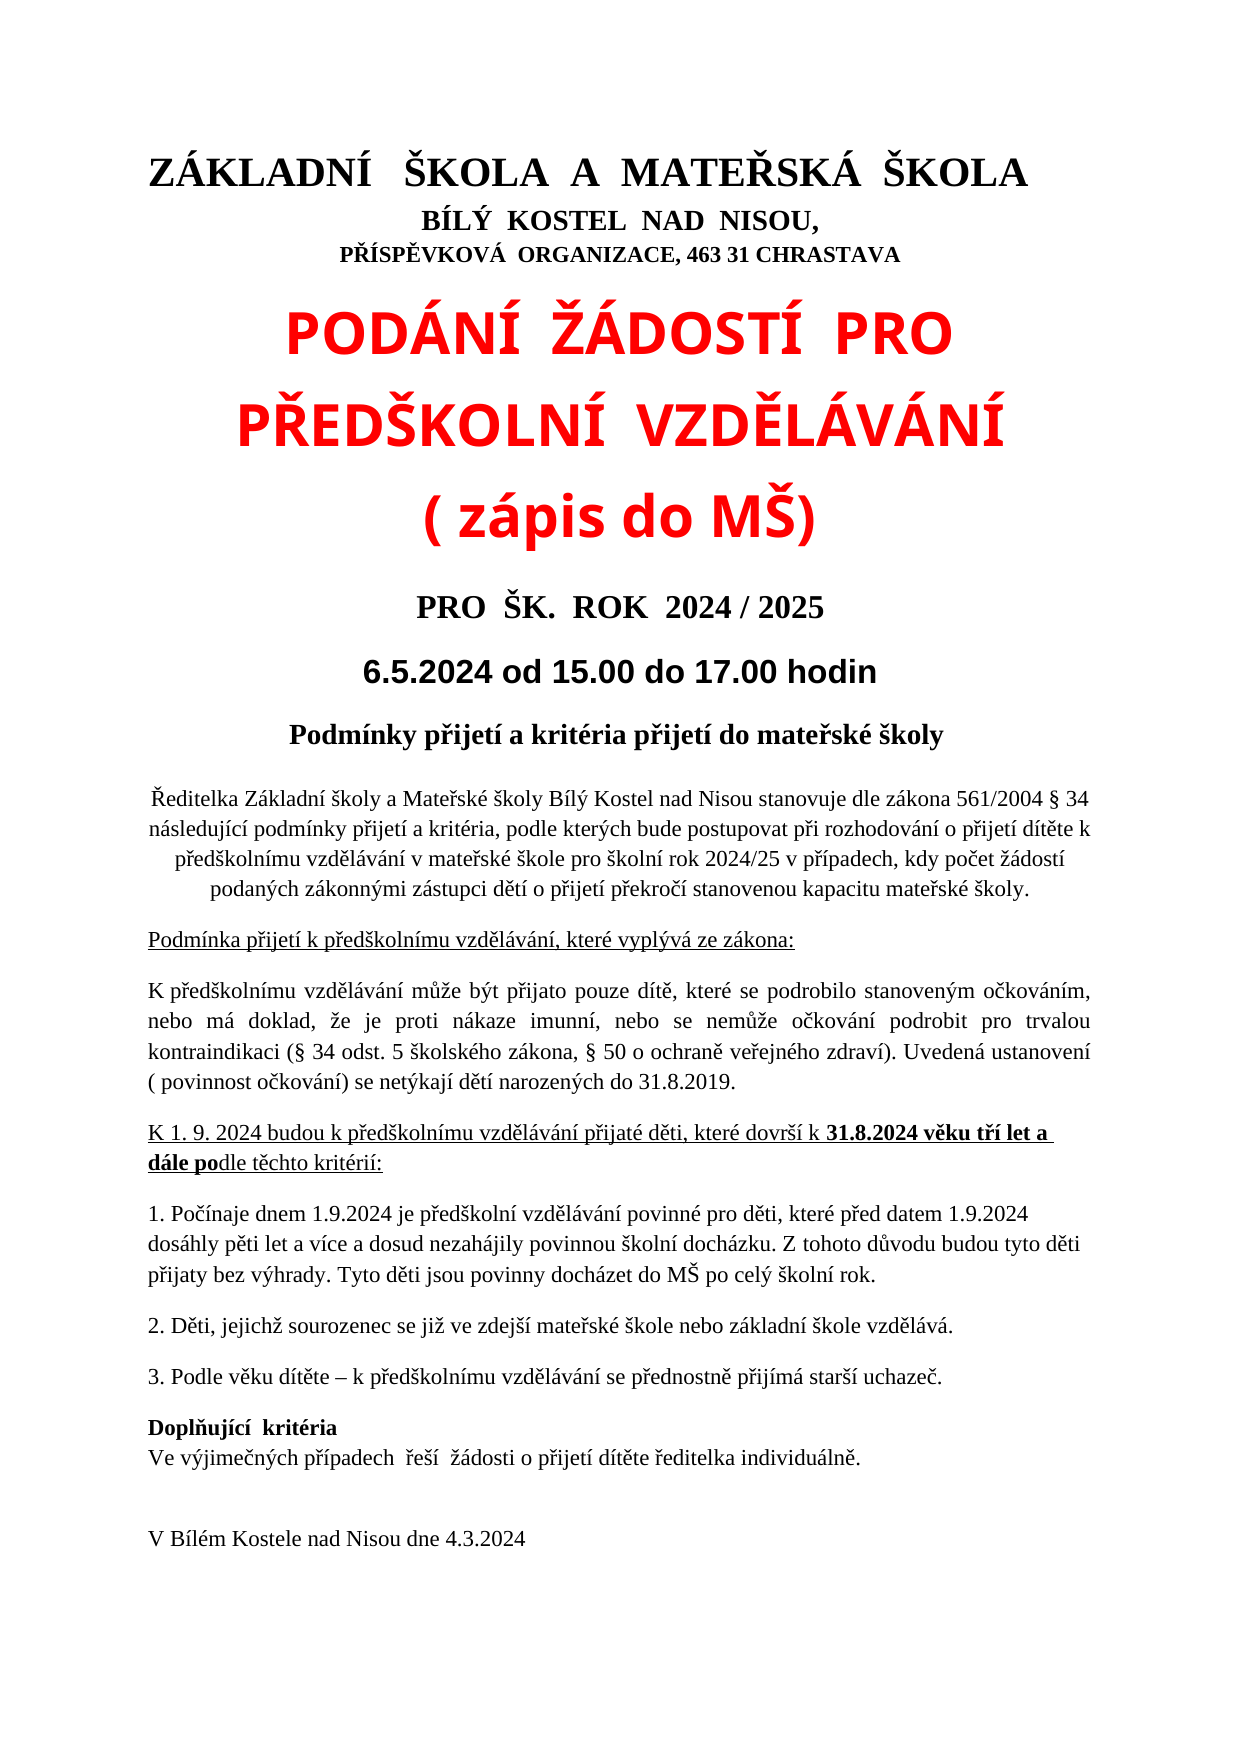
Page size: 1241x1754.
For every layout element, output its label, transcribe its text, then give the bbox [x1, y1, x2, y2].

text 6.5.2024 od 15.00 do 17.00 hodin [148, 652, 1093, 691]
text 3. Podle věku dítěte – k předškolnímu vzdělávání se přednostně přijímá starší uchazeč. [148, 1363, 1093, 1389]
text Ve výjimečných případech řeší žádosti o přijetí dítěte ředitelka individuálně. [148, 1444, 1093, 1470]
text PODÁNÍ ŽÁDOSTÍ PRO PŘEDŠKOLNÍ VZDĚLÁVÁNÍ [148, 292, 1093, 463]
text Podmínka přijetí k předškolnímu vzdělávání, které vyplývá ze zákona: [148, 926, 1093, 953]
text Podmínky přijetí a kritéria přijetí do mateřské školy Ředitelka Základní školy a Mateřské školy Bílý Kostel nad Nisou stanovuje dle zákona 561/2004 § 34 následující podmínky přijetí a kritéria, podle kterých bude postupovat při rozhodování o přijetí dítěte k předškolnímu vzdělávání v mateřské škole pro školní rok 2024/25 v případech, kdy počet žádostí podaných zákonnými zástupci dětí o přijetí překročí stanovenou kapacitu mateřské školy. [148, 717, 1093, 902]
text 1. Počínaje dnem 1.9.2024 je předškolní vzdělávání povinné pro děti, které před datem 1.9.2024 dosáhly pěti let a více a dosud nezahájily povinnou školní docházku. Z tohoto důvodu budou tyto děti přijaty bez výhrady. Tyto děti jsou povinny docházet do MŠ po celý školní rok. [148, 1200, 1093, 1287]
text V Bílém Kostele nad Nisou dne 4.3.2024 [148, 1525, 1093, 1552]
text ZÁKLADNÍ ŠKOLA A MATEŘSKÁ ŠKOLA [148, 148, 1093, 196]
text ( zápis do MŠ) [148, 475, 1093, 554]
text 2. Děti, jejichž sourozenec se již ve zdejší mateřské škole nebo základní škole vzdělává. [148, 1312, 1093, 1338]
text PRO ŠK. ROK 2024 / 2025 [148, 587, 1093, 626]
text BÍLÝ KOSTEL NAD NISOU, [148, 203, 1093, 236]
text Doplňující kritéria [148, 1414, 1093, 1440]
text PŘÍSPĚVKOVÁ ORGANIZACE, 463 31 CHRASTAVA [148, 241, 1093, 268]
text K předškolnímu vzdělávání může být přijato pouze dítě, které se podrobilo stanoveným očkováním, nebo má doklad, že je proti nákaze imunní, nebo se nemůže očkování podrobit pro trvalou kontraindikaci (§ 34 odst. 5 školského zákona, § 50 o ochraně veřejného zdraví). Uvedená ustanovení ( povinnost očkování) se netýkají dětí narozených do 31.8.2019. [148, 977, 1093, 1094]
text K 1. 9. 2024 budou k předškolnímu vzdělávání přijaté děti, které dovrší k 31.8.2024 věku tří let a dále podle těchto kritérií: [148, 1119, 1093, 1176]
